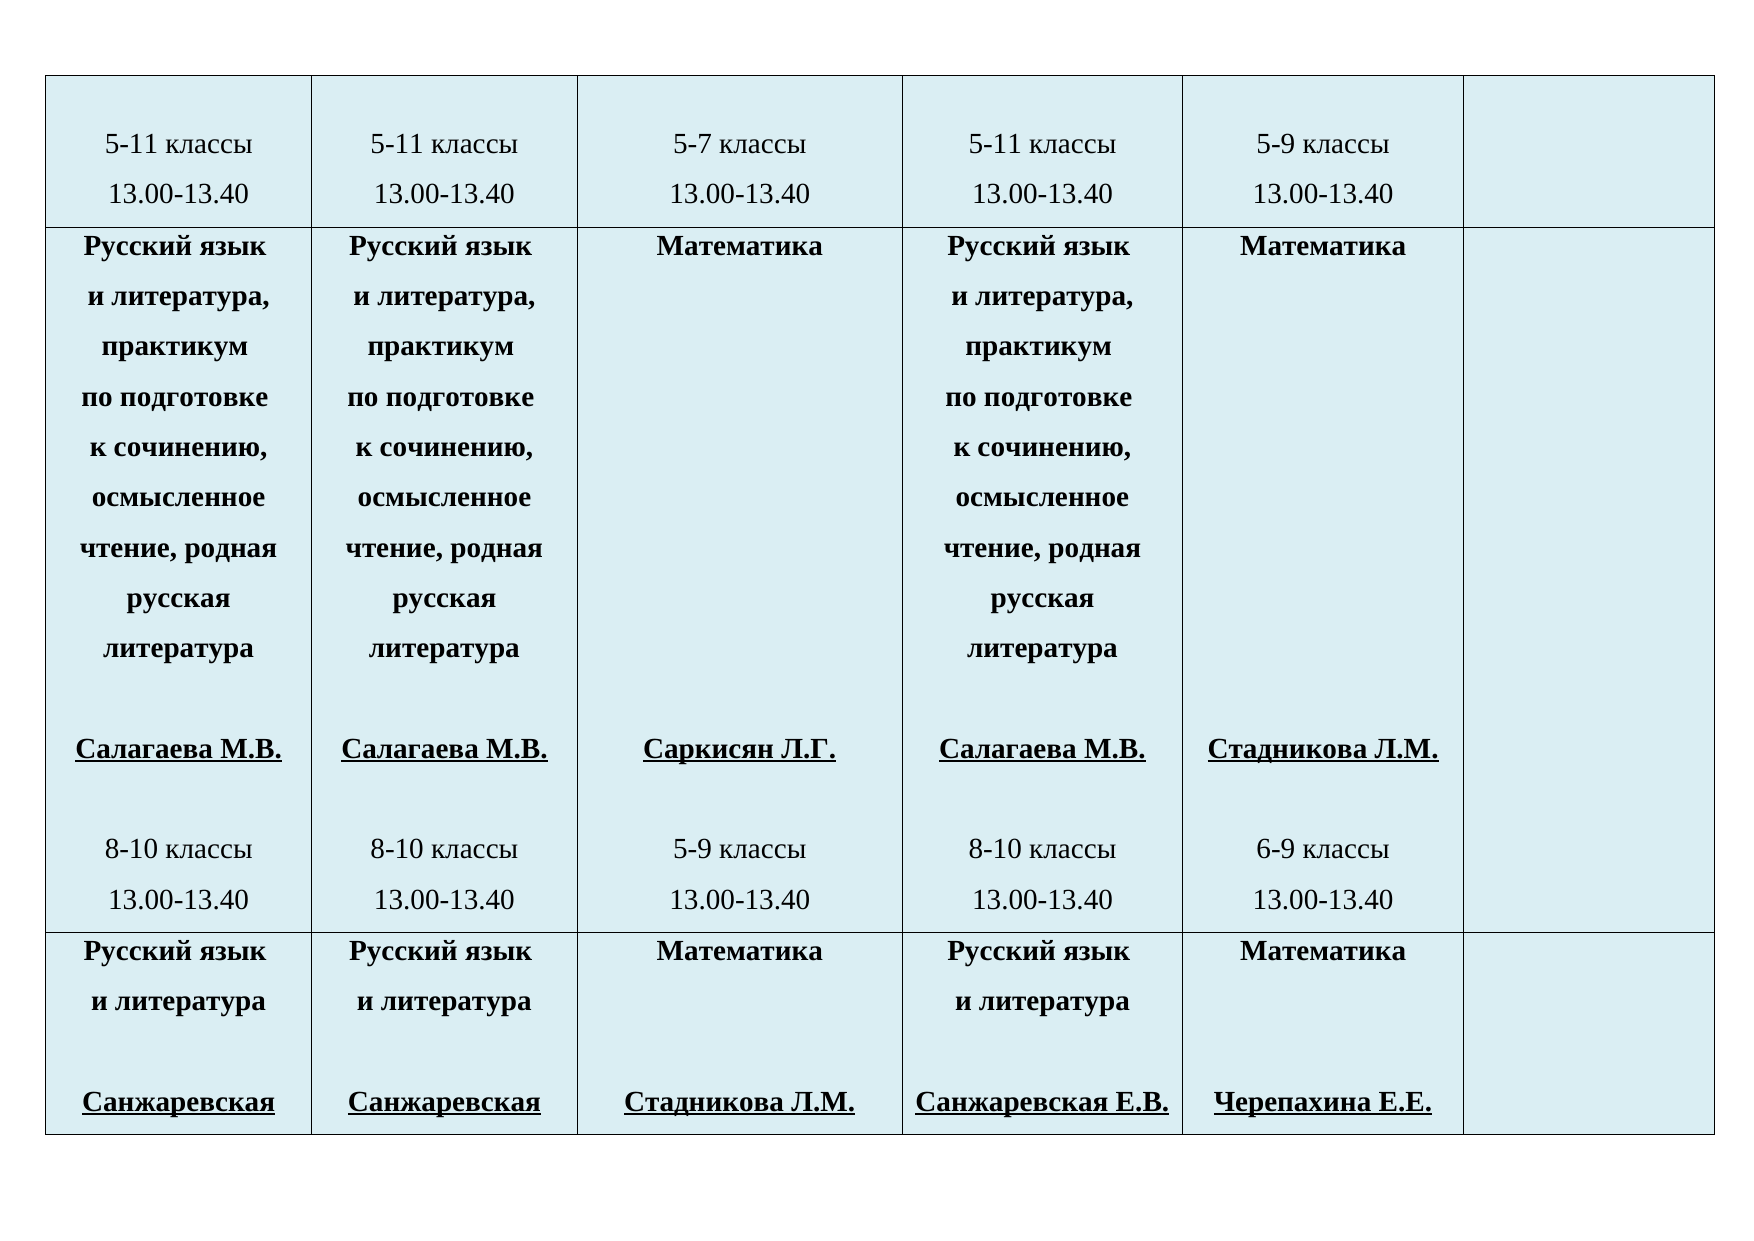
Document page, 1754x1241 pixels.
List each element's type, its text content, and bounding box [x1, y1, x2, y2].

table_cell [46, 76, 311, 227]
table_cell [578, 933, 902, 1134]
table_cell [903, 933, 1182, 1134]
table_cell Математика Стадникова Л.М. 6-9 классы 13.00-13.40 [1183, 228, 1463, 932]
table_cell [1464, 228, 1714, 932]
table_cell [312, 933, 577, 1134]
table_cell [1183, 933, 1463, 1134]
table_cell Русский язык и литература, практикум по подготовке к сочинению, осмысленное чтение, родная русская литература Салагаева М.В. 8-10 классы 13.00-13.40 [312, 228, 577, 932]
table_cell [1464, 76, 1714, 227]
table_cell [312, 76, 577, 227]
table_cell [1183, 76, 1463, 227]
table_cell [903, 76, 1182, 227]
table_cell Русский язык и литература, практикум по подготовке к сочинению, осмысленное чтение, родная русская литература Салагаева М.В. 8-10 классы 13.00-13.40 [46, 228, 311, 932]
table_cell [46, 933, 311, 1134]
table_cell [578, 76, 902, 227]
table_cell [1464, 933, 1714, 1134]
table_cell Математика Саркисян Л.Г. 5-9 классы 13.00-13.40 [578, 228, 902, 932]
table_cell Русский язык и литература, практикум по подготовке к сочинению, осмысленное чтение, родная русская литература Салагаева М.В. 8-10 классы 13.00-13.40 [903, 228, 1182, 932]
